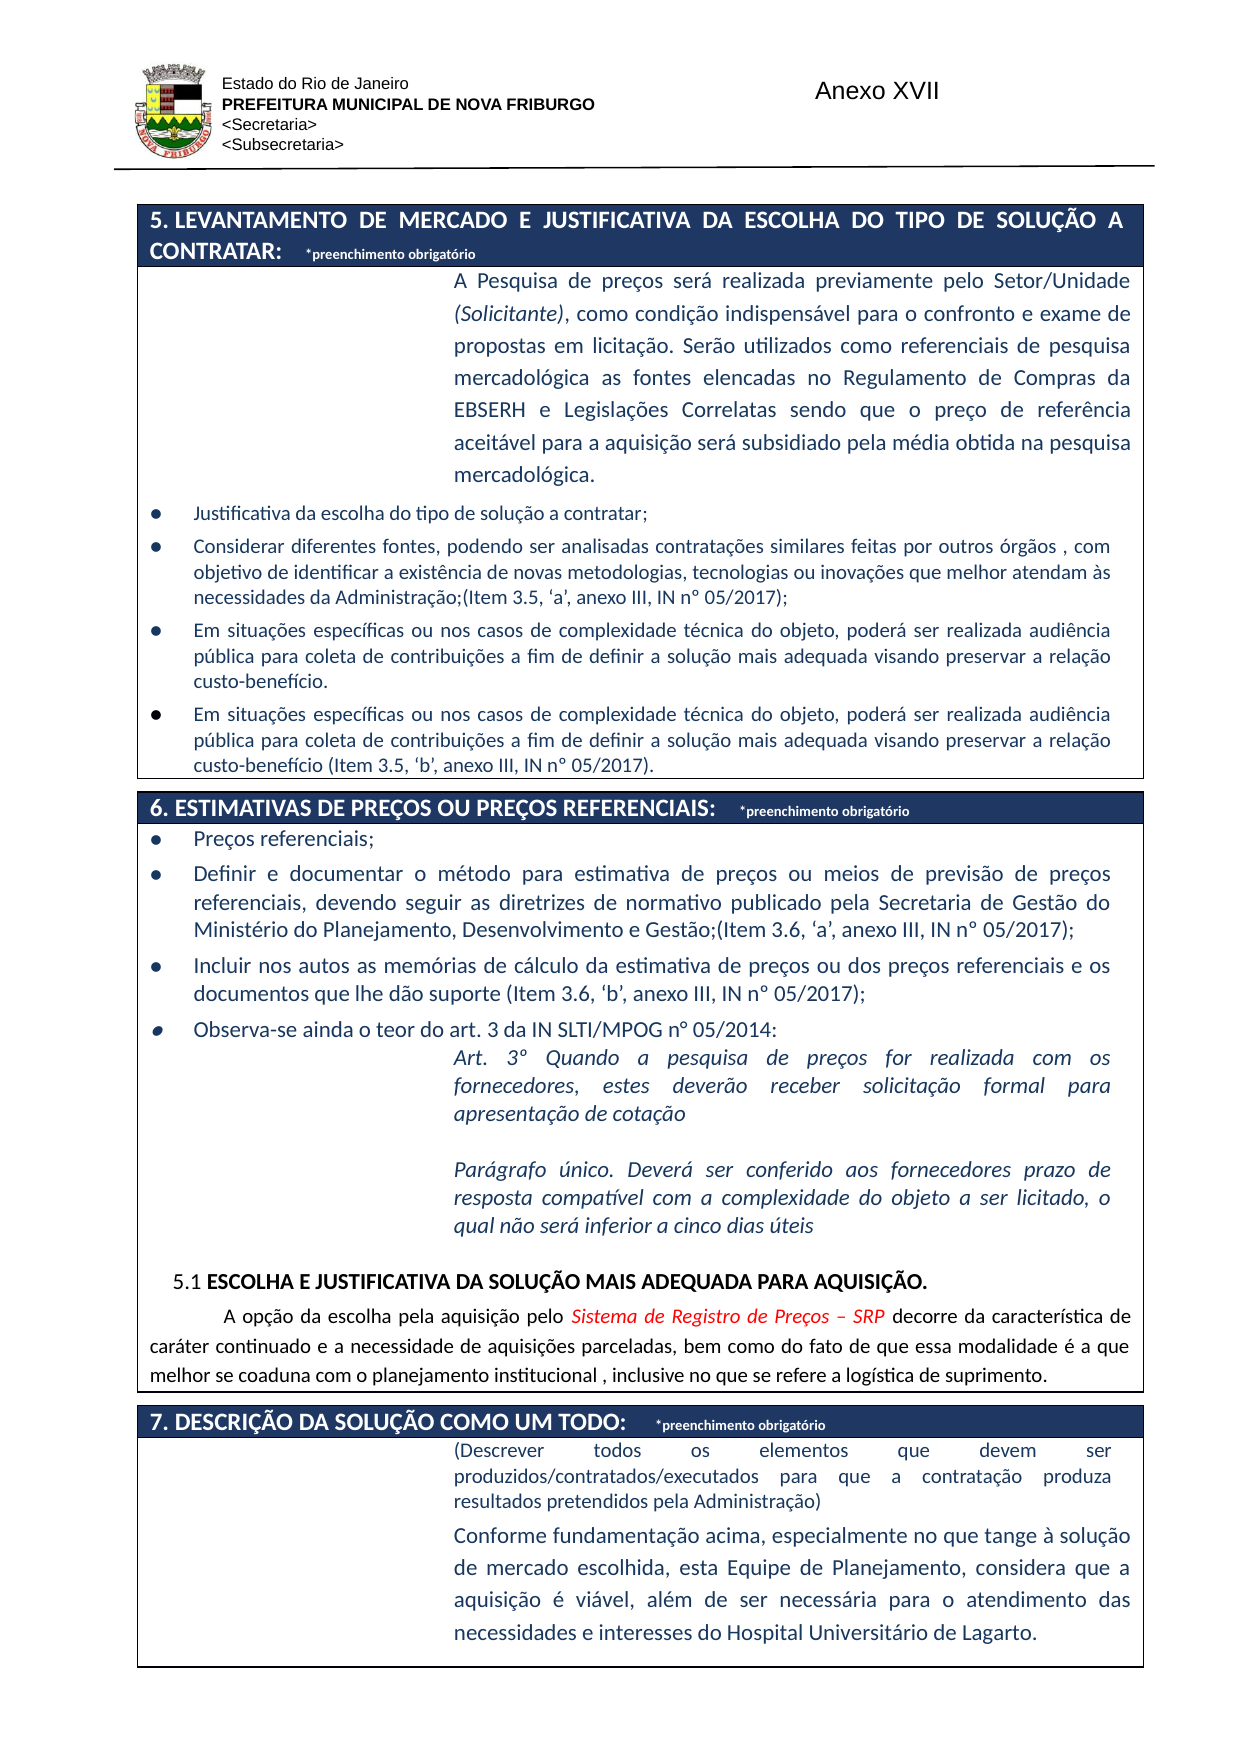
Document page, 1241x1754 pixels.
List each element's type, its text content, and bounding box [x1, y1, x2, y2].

table_header LEVANTAMENTO DE MERCADO E JUSTIFICATIVA DA ESCOLHA DO TIPO DE SOLUÇÃO A CONTRATAR: *preenchimento obrigatório [138, 205, 1143, 266]
table_header DESCRIÇÃO DA SOLUÇÃO COMO UM TODO: *preenchimento obrigatório [138, 1406, 1143, 1437]
table_cell Preços referenciais; Definir e documentar o método para estimativa de preços ou meios de previsão de preços referenciais, devendo seguir as diretrizes de normativo publicado pela Secretaria de Gestão do Ministério do Planejamento, Desenvolvimento e Gestão;(Item 3.6, ‘a’, anexo III, IN nº 05/2017); Incluir nos autos as memórias de cálculo da estimativa de preços ou dos preços referenciais e os documentos que lhe dão suporte (Item 3.6, ‘b’, anexo III, IN nº 05/2017); Observa-se ainda o teor do art. 3 da IN SLTI/MPOG n° 05/2014: Art. 3º Quando a pesquisa de preços for realizada com os fornecedores, estes deverão receber solicitação formal para apresentação de cotação Parágrafo único. Deverá ser conferido aos fornecedores prazo de resposta compatível com a complexidade do objeto a ser licitado, o qual não será inferior a cinco dias úteis 5.1 ESCOLHA E JUSTIFICATIVA DA SOLUÇÃO MAIS ADEQUADA PARA AQUISIÇÃO. A opção da escolha pela aquisição pelo Sistema de Registro de Preços – SRP decorre da característica de caráter continuado e a necessidade de aquisições parceladas, bem como do fato de que essa modalidade é a que melhor se coaduna com o planejamento institucional , inclusive no que se refere a logística de suprimento. [138, 824, 1143, 1391]
table_cell (Descrever todos os elementos que devem ser produzidos/contratados/executados para que a contratação produza resultados pretendidos pela Administração) Conforme fundamentação acima, especialmente no que tange à solução de mercado escolhida, esta Equipe de Planejamento, considera que a aquisição é viável, além de ser necessária para o atendimento das necessidades e interesses do Hospital Universitário de Lagarto. [138, 1438, 1143, 1666]
picture [133, 62, 212, 157]
table_cell A Pesquisa de preços será realizada previamente pelo Setor/Unidade (Solicitante), como condição indispensável para o confronto e exame de propostas em licitação. Serão utilizados como referenciais de pesquisa mercadológica as fontes elencadas no Regulamento de Compras da EBSERH e Legislações Correlatas sendo que o preço de referência aceitável para a aquisição será subsidiado pela média obtida na pesquisa mercadológica. Justificativa da escolha do tipo de solução a contratar; Considerar diferentes fontes, podendo ser analisadas contratações similares feitas por outros órgãos , com objetivo de identificar a existência de novas metodologias, tecnologias ou inovações que melhor atendam às necessidades da Administração;(Item 3.5, ‘a’, anexo III, IN nº 05/2017); Em situações específicas ou nos casos de complexidade técnica do objeto, poderá ser realizada audiência pública para coleta de contribuições a fim de definir a solução mais adequada visando preservar a relação custo-benefício. Em situações específicas ou nos casos de complexidade técnica do objeto, poderá ser realizada audiência pública para coleta de contribuições a fim de definir a solução mais adequada visando preservar a relação custo-benefício (Item 3.5, ‘b’, anexo III, IN nº 05/2017). [138, 267, 1143, 778]
table_header ESTIMATIVAS DE PREÇOS OU PREÇOS REFERENCIAIS: *preenchimento obrigatório [138, 793, 1143, 823]
